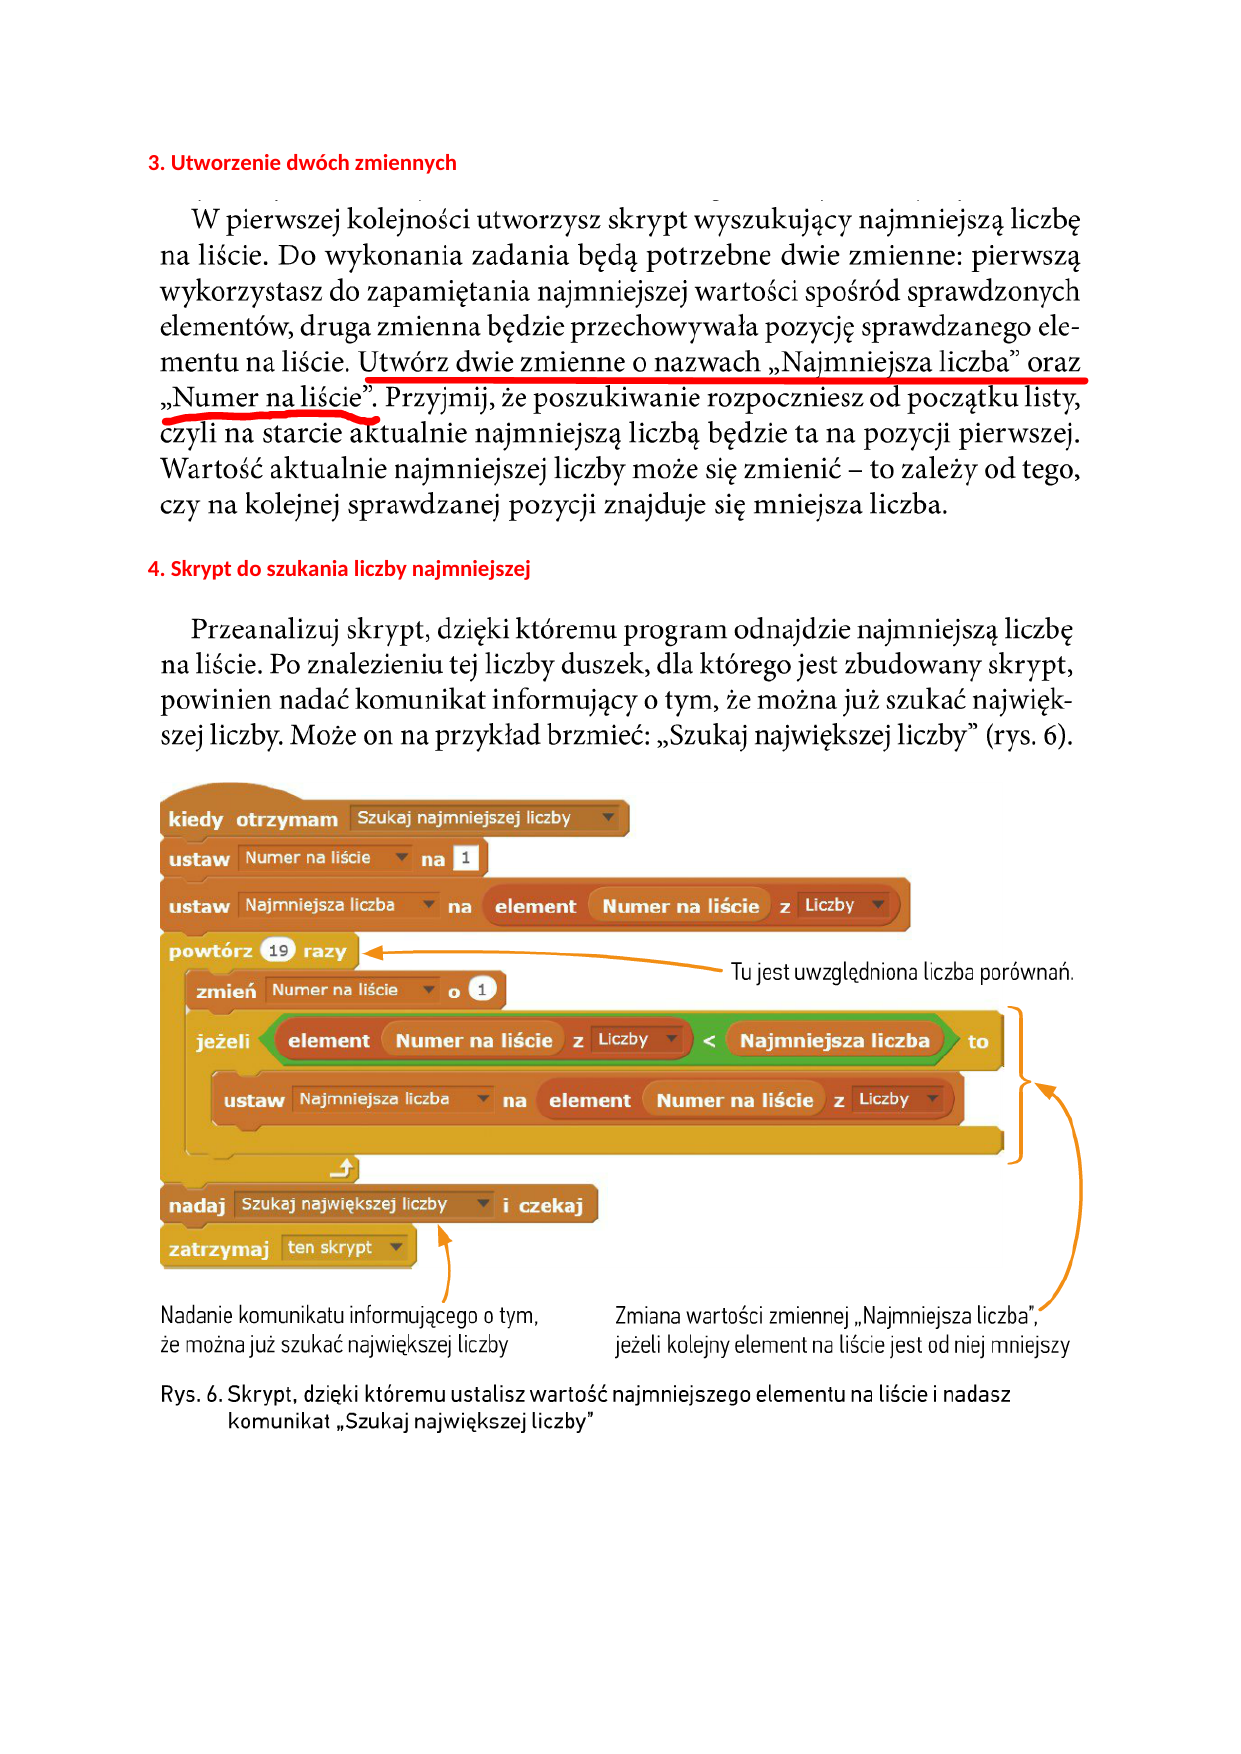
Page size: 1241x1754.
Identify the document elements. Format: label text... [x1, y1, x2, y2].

picture [147, 200, 1093, 529]
text 4. Skrypt do szukania liczby najmniejszej [148, 554, 1093, 582]
picture [147, 606, 1093, 1444]
text 3. Utworzenie dwóch zmiennych [148, 148, 1093, 176]
